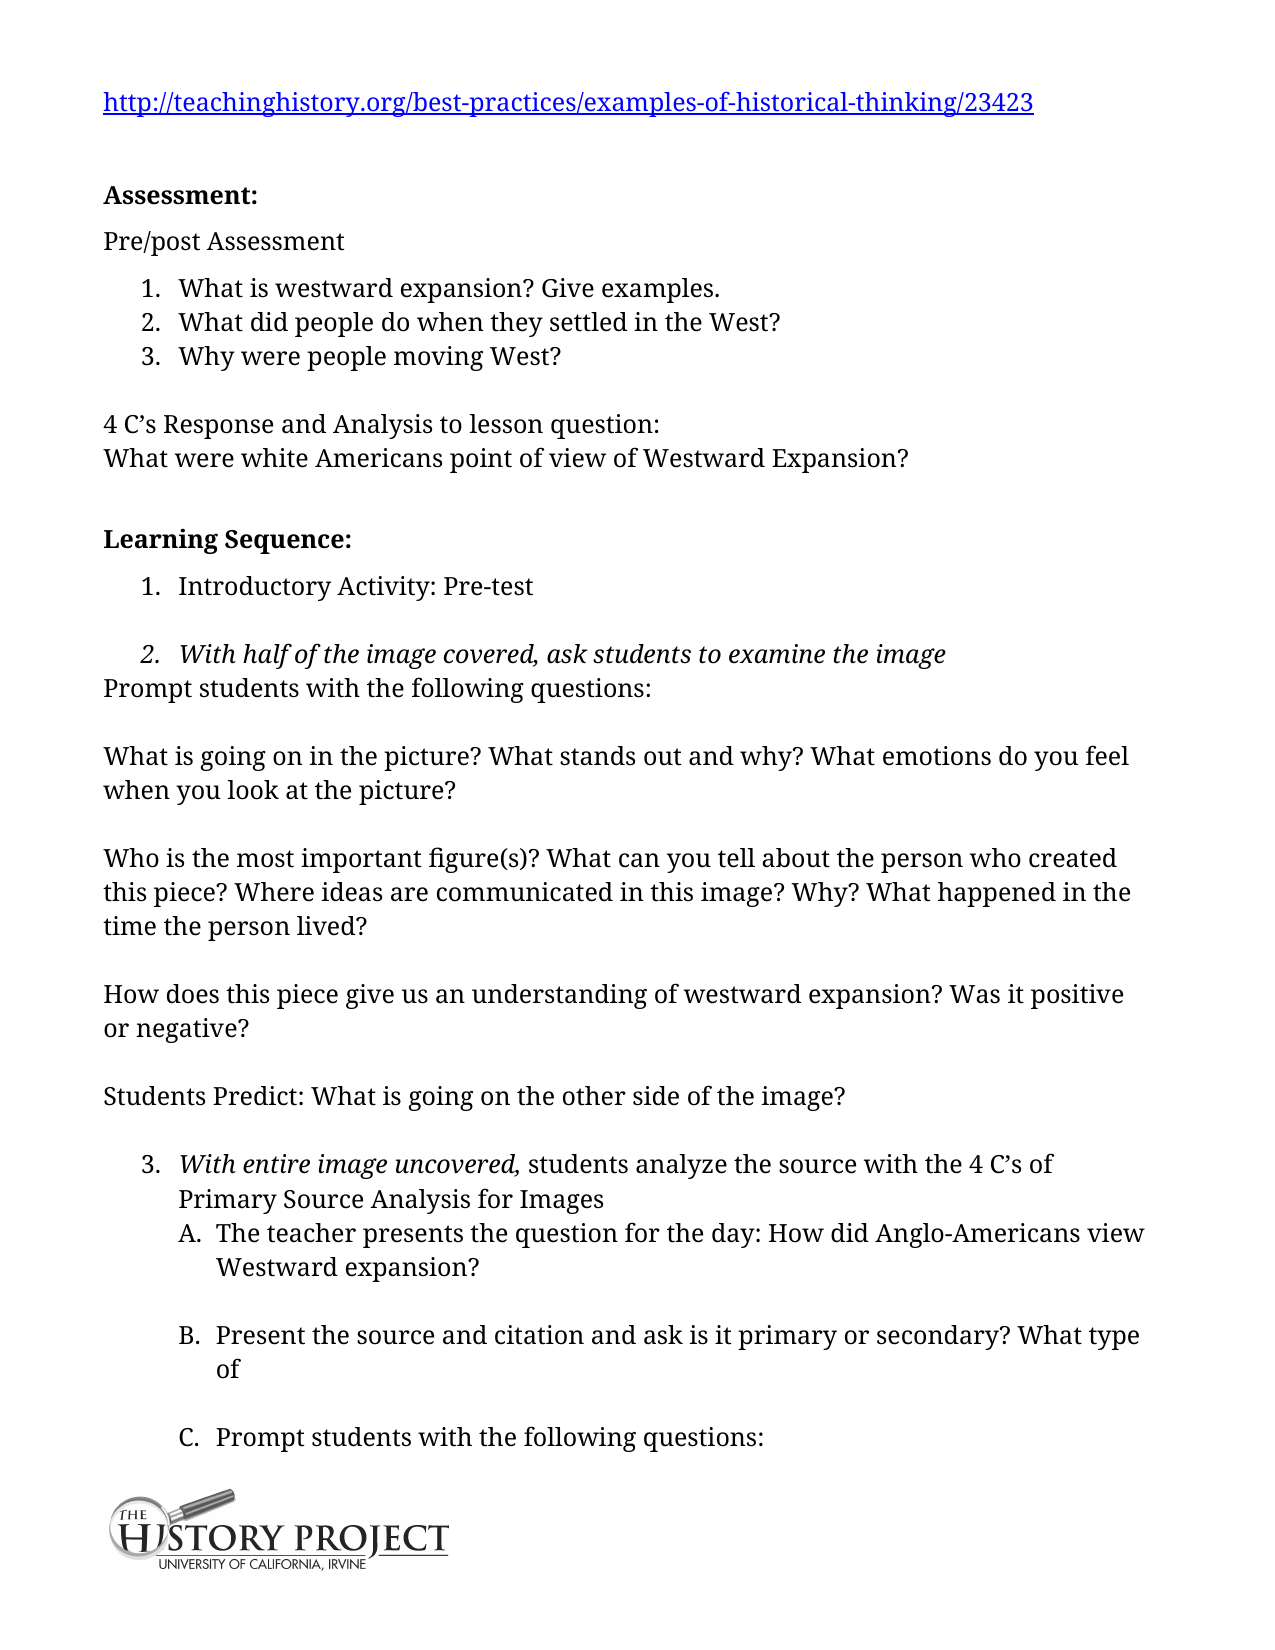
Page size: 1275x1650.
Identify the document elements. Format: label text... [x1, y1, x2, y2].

picture [103, 1484, 449, 1575]
list With half of the image covered, ask students to examine the image [141, 636, 1153, 670]
list Present the source and citation and ask is it primary or secondary? What type of [178, 1317, 1153, 1386]
text What were white Americans point of view of Westward Expansion? [103, 441, 1153, 475]
list Introductory Activity: Pre-test [141, 568, 1153, 602]
text 4 C’s Response and Analysis to lesson question: [103, 407, 1153, 441]
text Prompt students with the following questions: [103, 670, 1153, 704]
text Assessment: [103, 177, 1153, 212]
text Pre/post Assessment [103, 224, 1153, 258]
text Students Predict: What is going on the other side of the image? [103, 1079, 1153, 1113]
text How does this piece give us an understanding of westward expansion? Was it positive or negative? [103, 977, 1153, 1045]
list Why were people moving West? [141, 339, 1153, 373]
text http://teachinghistory.org/best-practices/examples-of-historical-thinking/23423 [103, 84, 1153, 118]
list The teacher presents the question for the day: How did Anglo-Americans view Westward expansion? [178, 1215, 1153, 1283]
text What is going on in the picture? What stands out and why? What emotions do you feel when you look at the picture? [103, 738, 1153, 807]
list Prompt students with the following questions: [178, 1420, 1153, 1454]
list With entire image uncovered, students analyze the source with the 4 C’s of Primary Source Analysis for Images [141, 1147, 1153, 1215]
text Who is the most important figure(s)? What can you tell about the person who created this piece? Where ideas are communicated in this image? Why? What happened in the time the person lived? [103, 841, 1153, 943]
list What did people do when they settled in the West? [141, 305, 1153, 339]
text Learning Sequence: [103, 522, 1153, 556]
list What is westward expansion? Give examples. [141, 271, 1153, 305]
